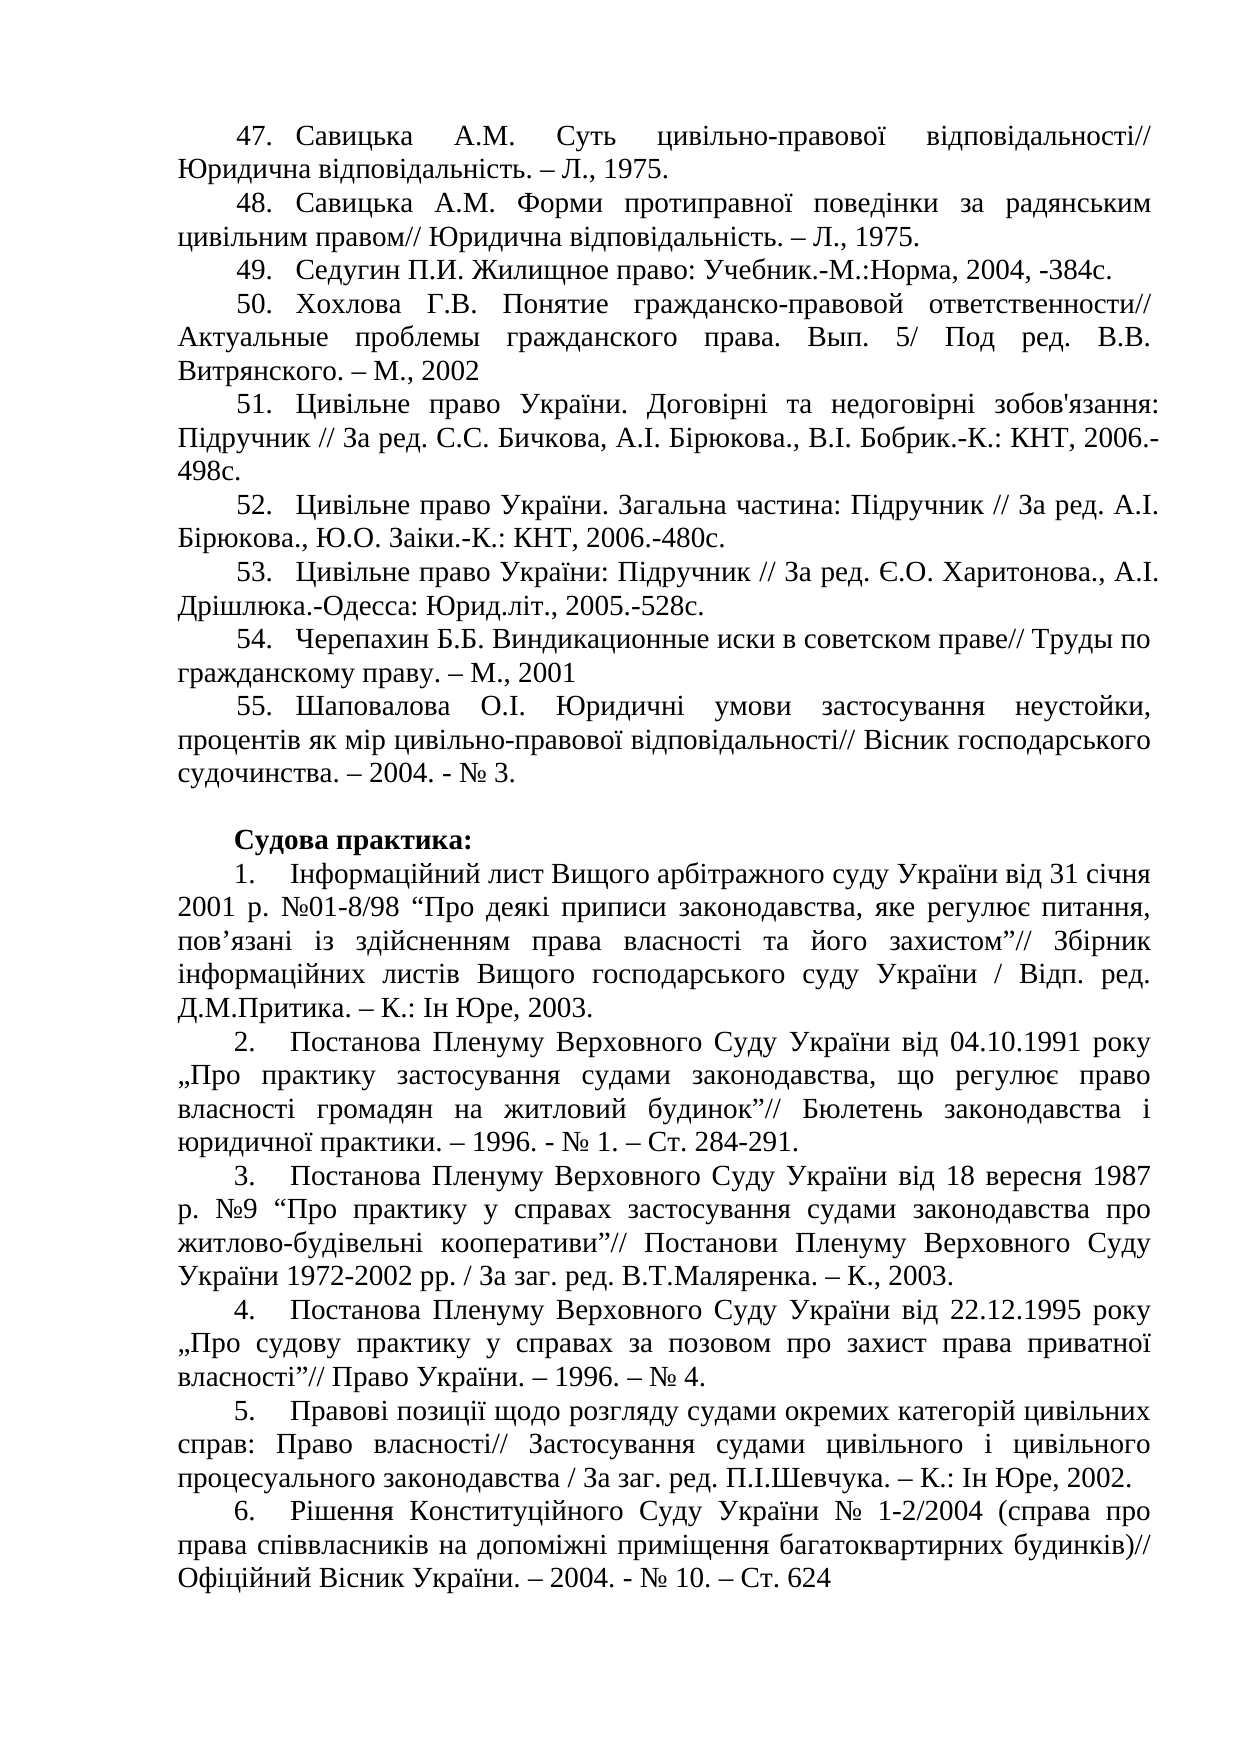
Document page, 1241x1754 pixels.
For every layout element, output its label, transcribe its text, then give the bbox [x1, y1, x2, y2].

list Черепахин Б.Б. Виндикационные иски в советском праве// Труды по гражданскому праву. – М., 2001 [177, 621, 1152, 688]
text Судова практика: [177, 822, 1152, 856]
list Постанова Пленуму Верховного Суду України від 22.12.1995 року „Про судову практику у справах за позовом про захист права приватної власності”// Право України. – 1996. – № 4. [177, 1292, 1152, 1393]
list Савицька А.М. Форми протиправної поведінки за радянським цивільним правом// Юридична відповідальність. – Л., 1975. [177, 185, 1152, 252]
list Цивільне право України. Договірні та недоговірні зобов'язання: Підручник // За ред. С.С. Бичкова, А.І. Бірюкова., В.І. Бобрик.-К.: КНТ, 2006.-498с. [177, 386, 1160, 487]
list Шаповалова О.І. Юридичні умови застосування неустойки, процентів як мір цивільно-правової відповідальності// Вісник господарського судочинства. – 2004. - № 3. [177, 688, 1152, 789]
list Седугин П.И. Жилищное право: Учебник.-М.:Норма, 2004, -384с. [177, 252, 1160, 286]
list Хохлова Г.В. Понятие гражданско-правовой ответственности// Актуальные проблемы гражданского права. Вып. 5/ Под ред. В.В. Витрянского. – М., 2002 [177, 286, 1152, 386]
list Правові позиції щодо розгляду судами окремих категорій цивільних справ: Право власності// Застосування судами цивільного і цивільного процесуального законодавства / За заг. ред. П.І.Шевчука. – К.: Ін Юре, 2002. [177, 1393, 1152, 1493]
list Постанова Пленуму Верховного Суду України від 18 вересня 1987 р. №9 “Про практику у справах застосування судами законодавства про житлово-будівельні кооперативи”// Постанови Пленуму Верховного Суду України 1972-2002 рр. / За заг. ред. В.Т.Маляренка. – К., 2003. [177, 1158, 1152, 1292]
list Інформаційний лист Вищого арбітражного суду України від 31 січня 2001 р. №01-8/98 “Про деякі приписи законодавства, яке регулює питання, пов’язані із здійсненням права власності та його захистом”// Збірник інформаційних листів Вищого господарського суду України / Відп. ред. Д.М.Притика. – К.: Ін Юре, 2003. [177, 856, 1152, 1024]
list Цивільне право України. Загальна частина: Підручник // За ред. А.І. Бірюкова., Ю.О. Заіки.-К.: КНТ, 2006.-480с. [177, 487, 1160, 554]
list Савицька А.М. Суть цивільно-правової відповідальності// Юридична відповідальність. – Л., 1975. [177, 118, 1152, 185]
list Цивільне право України: Підручник // За ред. Є.О. Харитонова., А.І. Дрішлюка.-Одесса: Юрид.літ., 2005.-528с. [177, 554, 1160, 621]
list Рішення Конституційного Суду України № 1-2/2004 (справа про права співвласників на допоміжні приміщення багатоквартирних будинків)// Офіційний Вісник України. – 2004. - № 10. – Ст. 624 [177, 1493, 1152, 1594]
list Постанова Пленуму Верховного Суду України від 04.10.1991 року „Про практику застосування судами законодавства, що регулює право власності громадян на житловий будинок”// Бюлетень законодавства і юридичної практики. – 1996. - № 1. – Ст. 284-291. [177, 1024, 1152, 1158]
